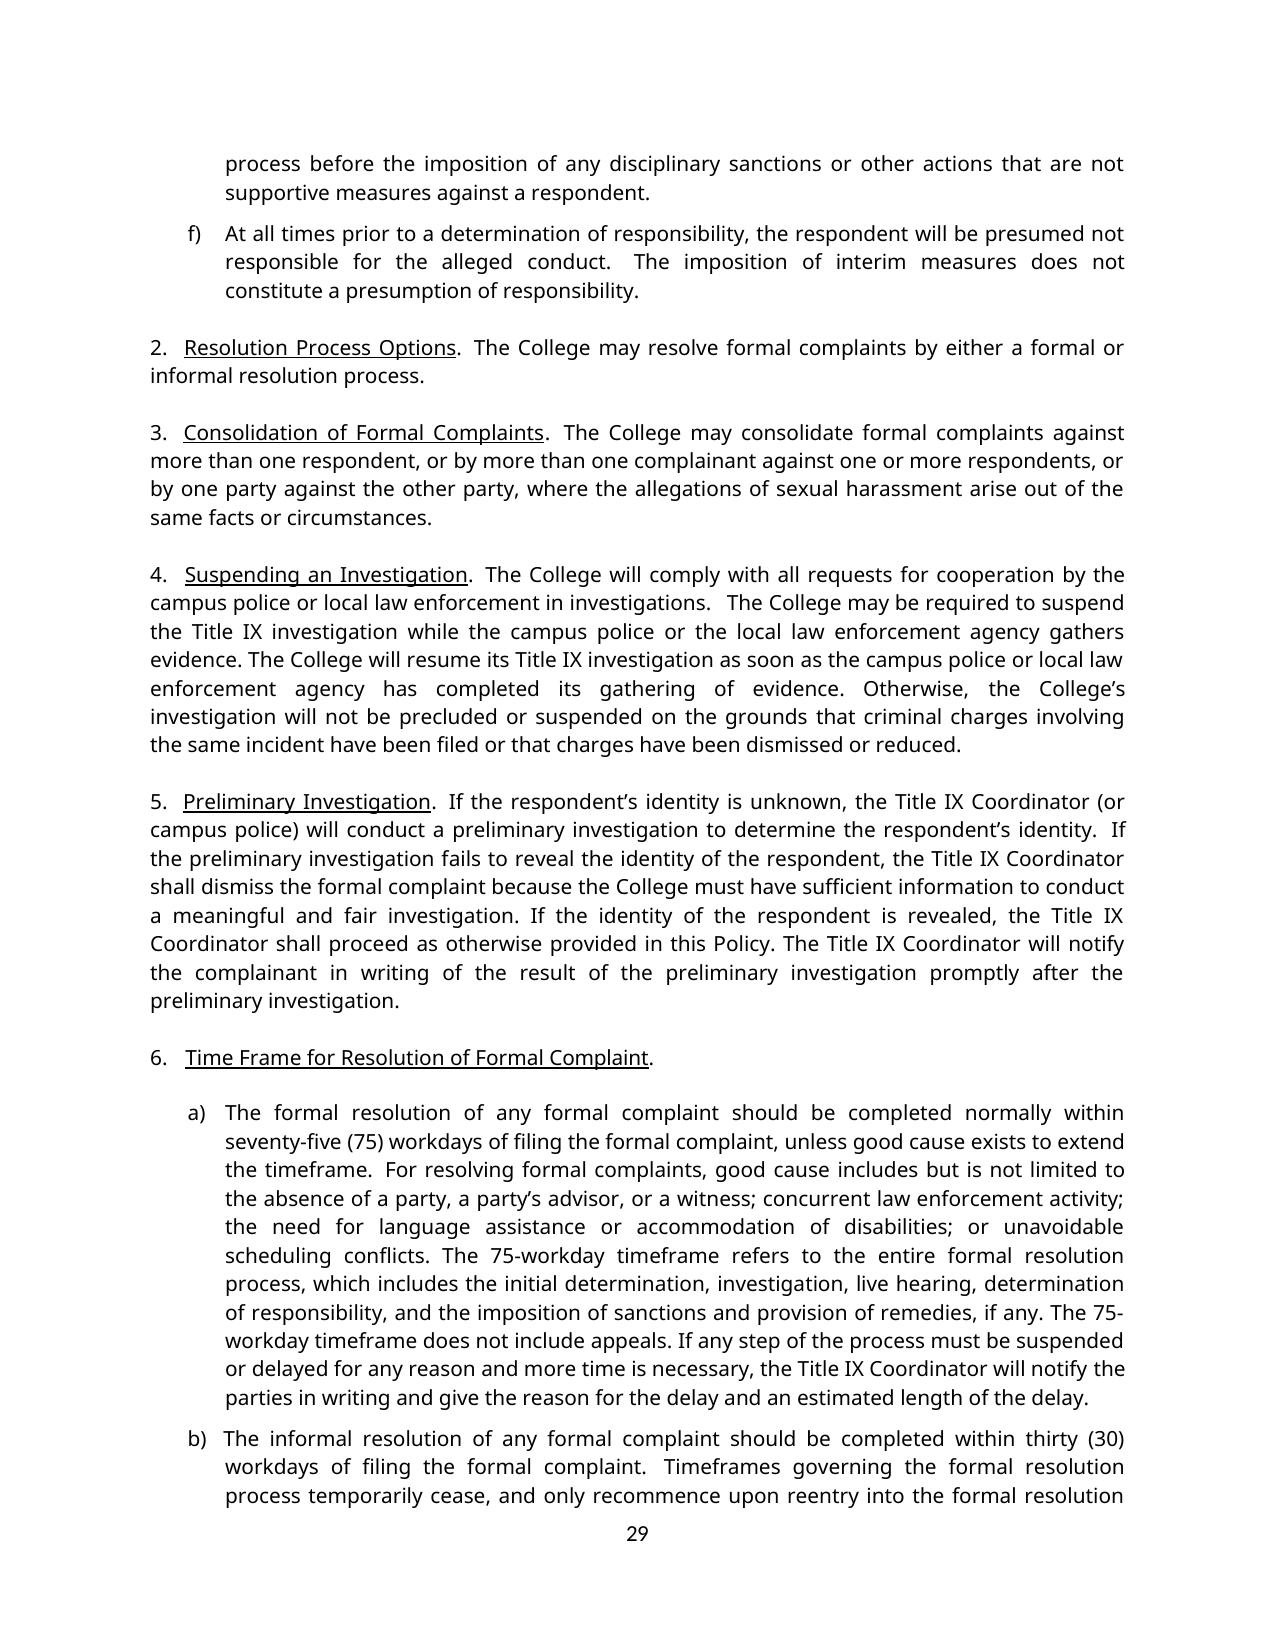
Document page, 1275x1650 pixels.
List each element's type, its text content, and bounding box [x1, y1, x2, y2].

list Consolidation of Formal Complaints. The College may consolidate formal complaints against more than one respondent, or by more than one complainant against one or more respondents, or by one party against the other party, where the allegations of sexual harassment arise out of the same facts or circumstances. [150, 418, 1125, 531]
list The formal resolution of any formal complaint should be completed normally within seventy-five (75) workdays of filing the formal complaint, unless good cause exists to extend the timeframe. For resolving formal complaints, good cause includes but is not limited to the absence of a party, a party’s advisor, or a witness; concurrent law enforcement activity; the need for language assistance or accommodation of disabilities; or unavoidable scheduling conflicts. The 75-workday timeframe refers to the entire formal resolution process, which includes the initial determination, investigation, live hearing, determination of responsibility, and the imposition of sanctions and provision of remedies, if any. The 75-workday timeframe does not include appeals. If any step of the process must be suspended or delayed for any reason and more time is necessary, the Title IX Coordinator will notify the parties in writing and give the reason for the delay and an estimated length of the delay. [187, 1098, 1125, 1411]
list Resolution Process Options. The College may resolve formal complaints by either a formal or informal resolution process. [150, 333, 1125, 389]
list Preliminary Investigation. If the respondent’s identity is unknown, the Title IX Coordinator (or campus police) will conduct a preliminary investigation to determine the respondent’s identity. If the preliminary investigation fails to reveal the identity of the respondent, the Title IX Coordinator shall dismiss the formal complaint because the College must have sufficient information to conduct a meaningful and fair investigation. If the identity of the respondent is revealed, the Title IX Coordinator shall proceed as otherwise provided in this Policy. The Title IX Coordinator will notify the complainant in writing of the result of the preliminary investigation promptly after the preliminary investigation. [150, 787, 1126, 1015]
list Suspending an Investigation. The College will comply with all requests for cooperation by the campus police or local law enforcement in investigations. The College may be required to suspend the Title IX investigation while the campus police or the local law enforcement agency gathers evidence. The College will resume its Title IX investigation as soon as the campus police or local law enforcement agency has completed its gathering of evidence. Otherwise, the College’s investigation will not be precluded or suspended on the grounds that criminal charges involving the same incident have been filed or that charges have been dismissed or reduced. [150, 560, 1125, 759]
list Time Frame for Resolution of Formal Complaint. [150, 1043, 1137, 1072]
list At all times prior to a determination of responsibility, the respondent will be presumed not responsible for the alleged conduct. The imposition of interim measures does not constitute a presumption of responsibility. [187, 219, 1125, 304]
text process before the imposition of any disciplinary sanctions or other actions that are not supportive measures against a respondent. [225, 149, 1125, 206]
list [187, 1424, 1125, 1509]
